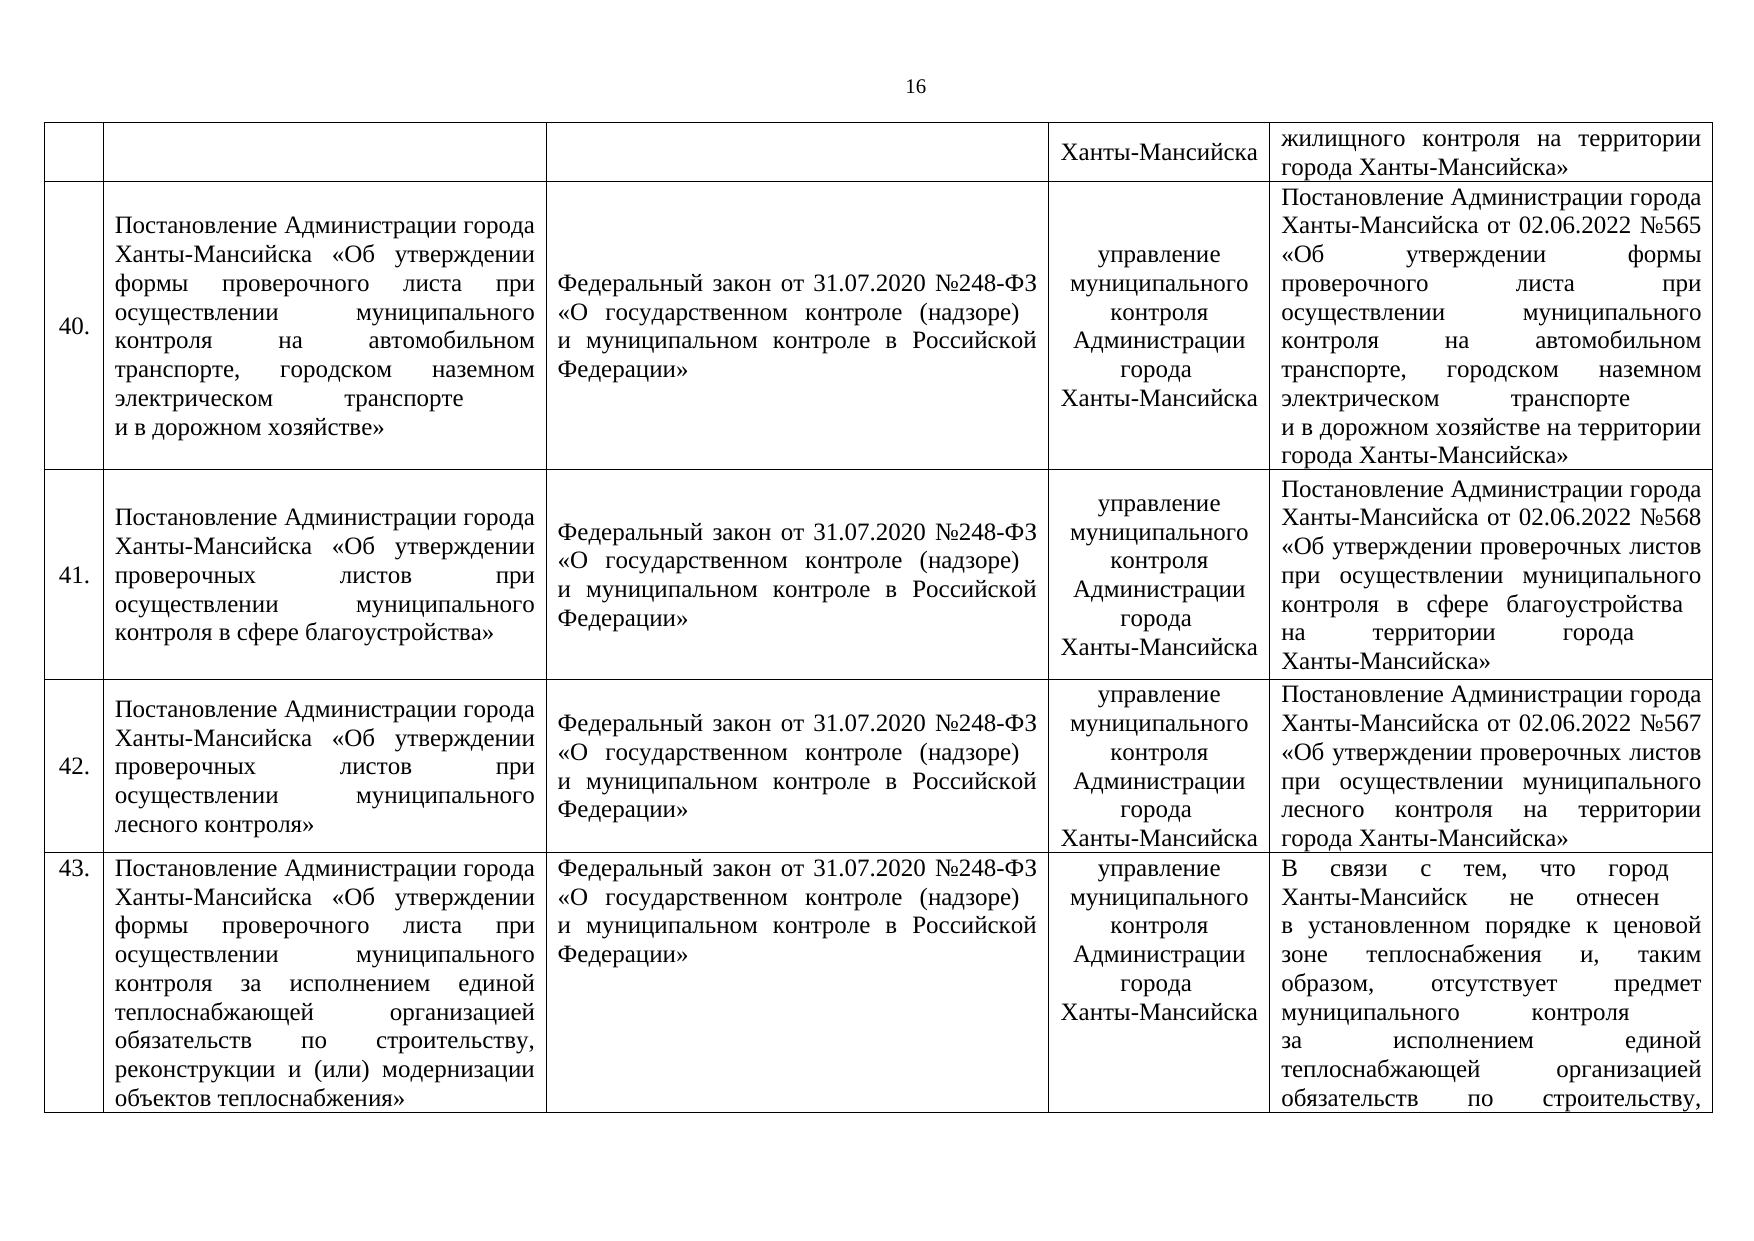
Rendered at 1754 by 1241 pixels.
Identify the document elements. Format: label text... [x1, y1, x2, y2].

table_cell Федеральный закон от 31.07.2020 №248-ФЗ «О государственном контроле (надзоре) и муниципальном контроле в Российской Федерации» [547, 470, 1048, 678]
table_cell Постановление Администрации города Ханты-Мансийска «Об утверждении проверочных листов при осуществлении муниципального лесного контроля» [104, 680, 546, 852]
table_cell 46 [45, 123, 103, 181]
table_cell Постановление Администрации города Ханты-Мансийска от 02.06.2022 №567 «Об утверждении проверочных листов при осуществлении муниципального лесного контроля на территории города Ханты-Мансийска» [1270, 680, 1712, 852]
table_cell [45, 853, 103, 1112]
table_cell Федеральный закон от 31.07.2020 №248-ФЗ «О государственном контроле (надзоре) и муниципальном контроле в Российской Федерации» [547, 182, 1048, 469]
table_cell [1270, 853, 1712, 1112]
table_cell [1049, 123, 1269, 181]
table_cell Федеральный закон от 31.07.2020 №248-ФЗ «О государственном контроле (надзоре) и муниципальном контроле в Российской Федерации» [547, 680, 1048, 852]
table_cell Постановление Администрации города Ханты-Мансийска от 02.06.2022 №568 «Об утверждении проверочных листов при осуществлении муниципального контроля в сфере благоустройства на территории города Ханты-Мансийска» [1270, 470, 1712, 678]
table_cell [45, 680, 103, 852]
table_cell [45, 182, 103, 469]
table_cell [547, 853, 1048, 1112]
table_cell управление муниципального контроля Администрации города Ханты-Мансийска [1049, 182, 1269, 469]
table_cell Постановление Администрации города Ханты-Мансийска «Об утверждении проверочных листов при осуществлении муниципального контроля в сфере благоустройства» [104, 470, 546, 678]
table_cell управление муниципального контроля Администрации города Ханты-Мансийска [1049, 470, 1269, 678]
table_cell Постановление Администрации города Ханты-Мансийска «Об утверждении формы проверочного листа при осуществлении муниципального контроля на автомобильном транспорте, городском наземном электрическом транспорте и в дорожном хозяйстве» [104, 182, 546, 469]
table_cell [104, 123, 546, 181]
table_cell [547, 123, 1048, 181]
table_cell Постановление Администрации города Ханты-Мансийска от 02.06.2022 №565 «Об утверждении формы проверочного листа при осуществлении муниципального контроля на автомобильном транспорте, городском наземном электрическом транспорте и в дорожном хозяйстве на территории города Ханты-Мансийска» [1270, 182, 1712, 469]
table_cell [1049, 853, 1269, 1112]
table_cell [104, 853, 546, 1112]
table_cell управление муниципального контроля Администрации города Ханты-Мансийска [1049, 680, 1269, 852]
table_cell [1270, 123, 1712, 181]
table_cell [45, 470, 103, 678]
